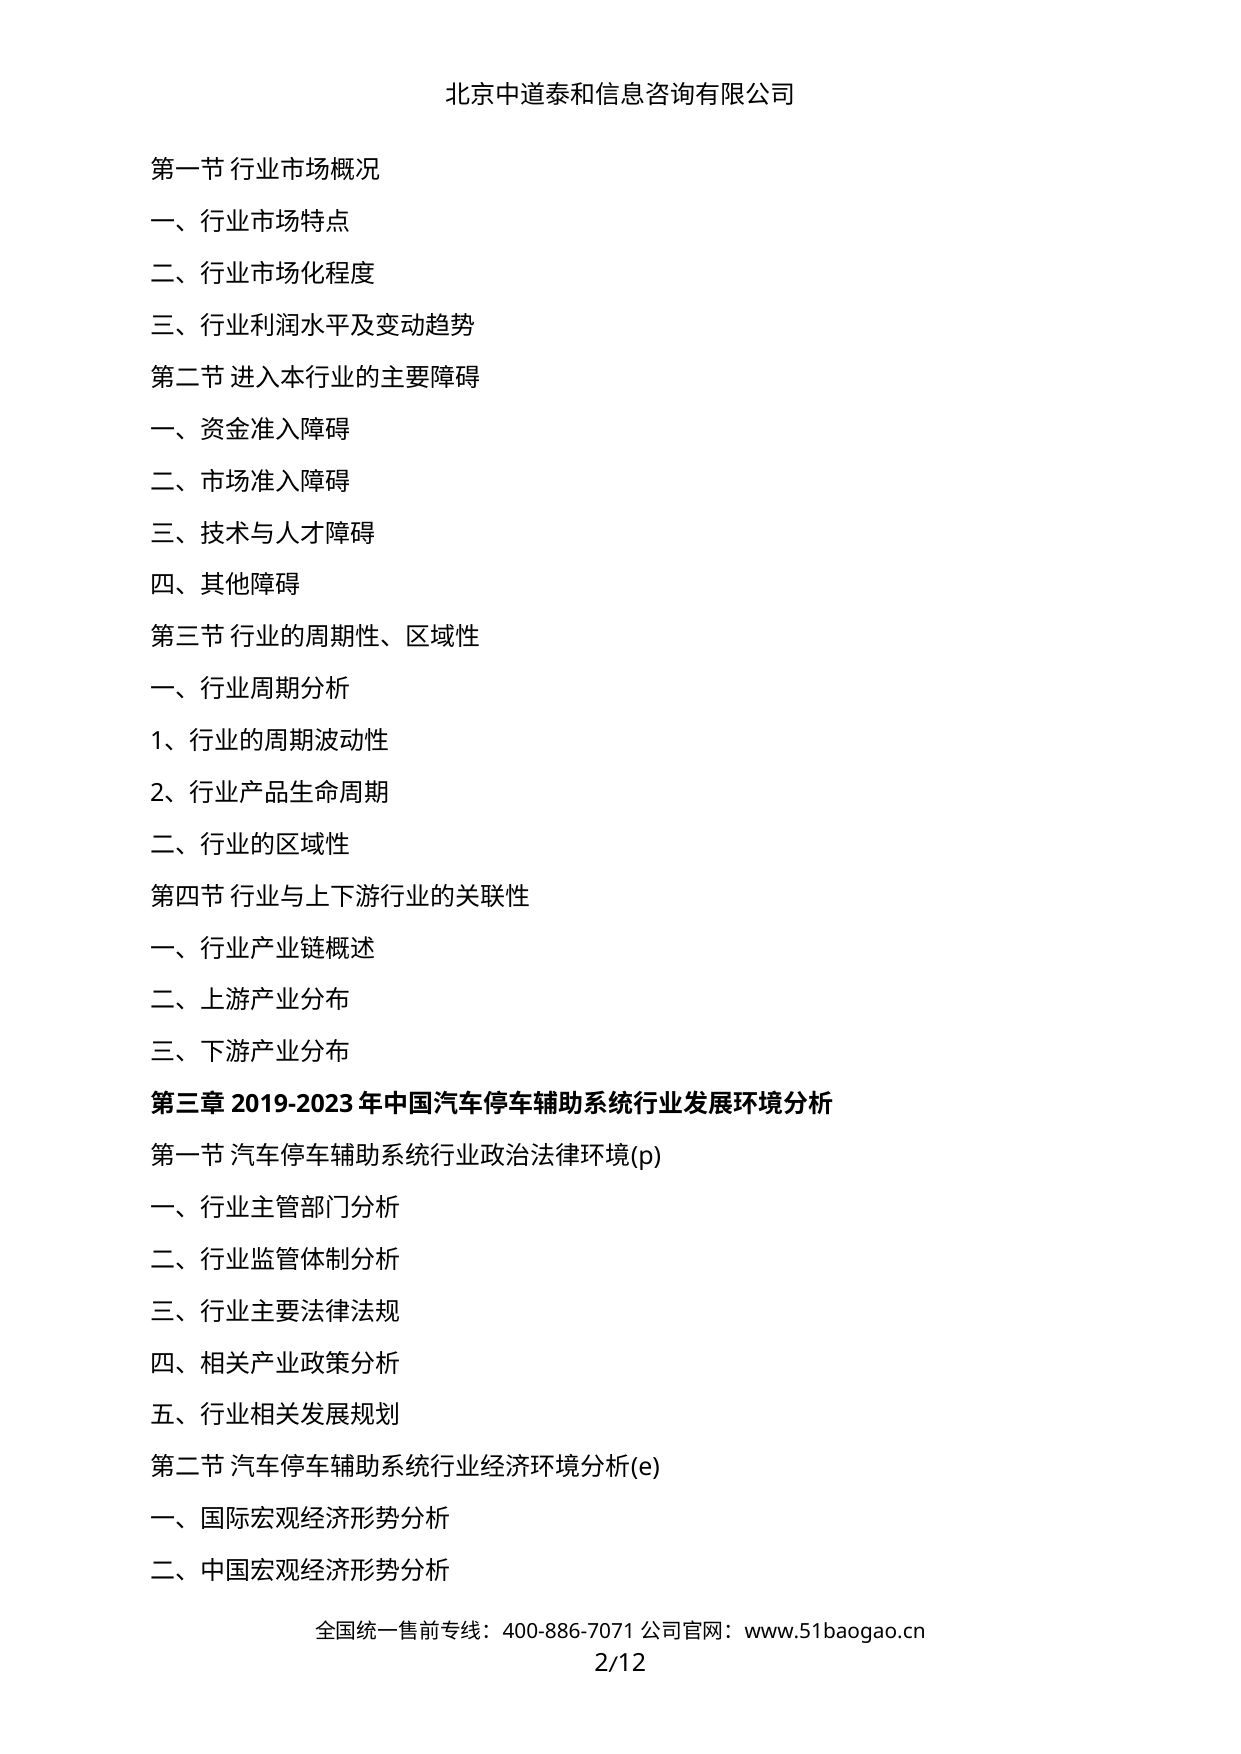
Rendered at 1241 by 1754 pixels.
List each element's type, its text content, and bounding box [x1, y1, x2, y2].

text 一、行业周期分析 [150, 669, 1090, 705]
text 第二节 进入本行业的主要障碍 [150, 357, 1090, 394]
text 第一节 行业市场概况 [150, 150, 1090, 186]
text 二、中国宏观经济形势分析 [150, 1551, 1090, 1587]
text 二、上游产业分布 [150, 980, 1090, 1016]
text 二、市场准入障碍 [150, 461, 1090, 497]
text 第二节 汽车停车辅助系统行业经济环境分析(e) [150, 1447, 1090, 1483]
text 二、行业监管体制分析 [150, 1239, 1090, 1276]
text 一、国际宏观经济形势分析 [150, 1499, 1090, 1535]
text 三、下游产业分布 [150, 1032, 1090, 1068]
text 1、行业的周期波动性 [150, 721, 1090, 757]
text 三、行业主要法律法规 [150, 1291, 1090, 1327]
text 三、技术与人才障碍 [150, 513, 1090, 549]
text 2、行业产品生命周期 [150, 772, 1090, 809]
text 五、行业相关发展规划 [150, 1395, 1090, 1431]
text 第三节 行业的周期性、区域性 [150, 617, 1090, 653]
text 一、行业产业链概述 [150, 928, 1090, 964]
text 四、其他障碍 [150, 565, 1090, 601]
text 四、相关产业政策分析 [150, 1343, 1090, 1379]
text 二、行业的区域性 [150, 824, 1090, 861]
text 三、行业利润水平及变动趋势 [150, 306, 1090, 342]
text 一、行业市场特点 [150, 202, 1090, 238]
text 一、资金准入障碍 [150, 409, 1090, 446]
text 第三章 2019-2023年中国汽车停车辅助系统行业发展环境分析 [150, 1084, 1090, 1120]
text 一、行业主管部门分析 [150, 1187, 1090, 1224]
text 二、行业市场化程度 [150, 254, 1090, 290]
text 第四节 行业与上下游行业的关联性 [150, 876, 1090, 912]
text 第一节 汽车停车辅助系统行业政治法律环境(p) [150, 1136, 1090, 1172]
